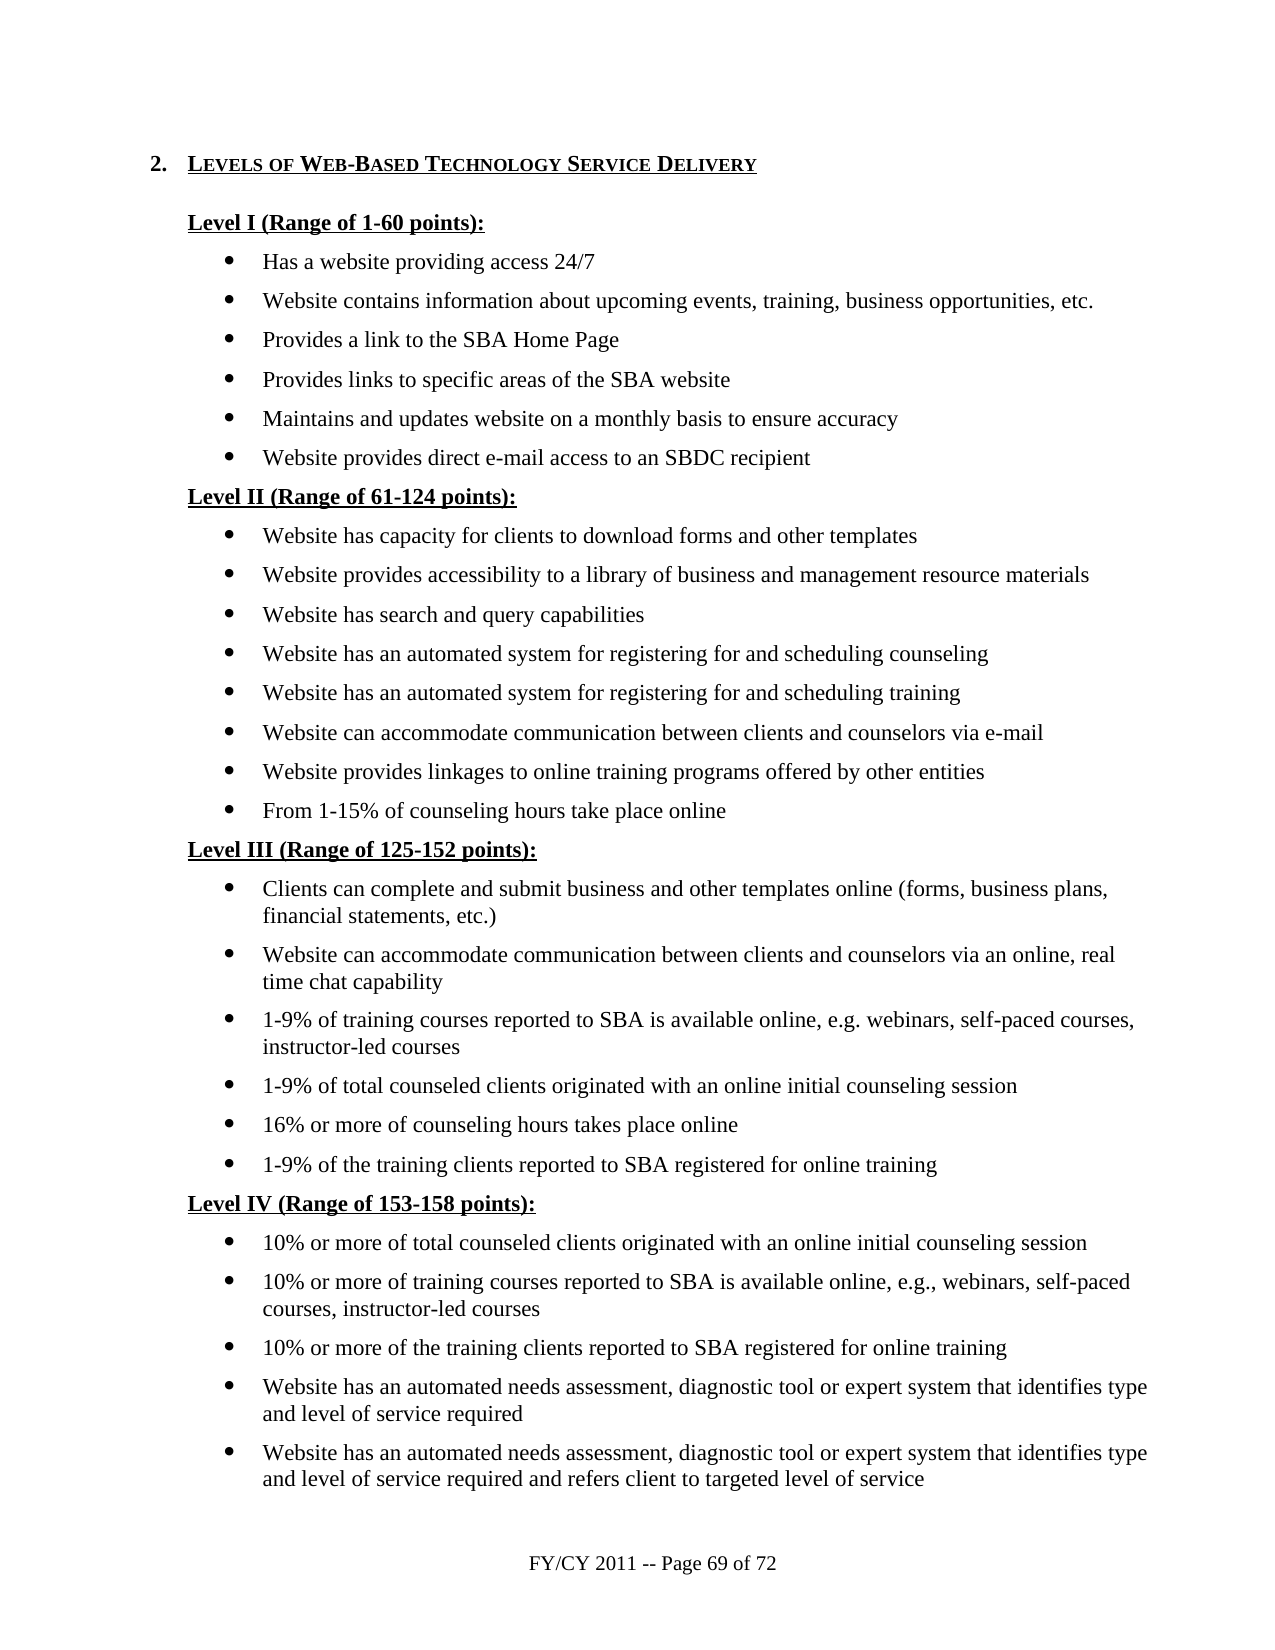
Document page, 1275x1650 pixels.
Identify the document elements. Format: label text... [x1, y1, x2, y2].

subtitle Level II (Range of 61-124 points): [187, 483, 1155, 510]
list Website has an automated system for registering for and scheduling training [225, 679, 1155, 706]
list Clients can complete and submit business and other templates online (forms, business plans, financial statements, etc.) [225, 875, 1155, 928]
list 10% or more of the training clients reported to SBA registered for online training [225, 1334, 1155, 1361]
subtitle Level I (Range of 1-60 points): [187, 209, 1155, 235]
list Website can accommodate communication between clients and counselors via e-mail [225, 719, 1155, 745]
list From 1-15% of counseling hours take place online [225, 797, 1155, 824]
list Website has an automated needs assessment, diagnostic tool or expert system that identifies type and level of service required and refers client to targeted level of service [225, 1439, 1155, 1492]
list 16% or more of counseling hours takes place online [225, 1111, 1155, 1138]
subtitle Levels of Web-Based Technology Service Delivery [150, 150, 1155, 176]
subtitle Level IV (Range of 153-158 points): [187, 1190, 1155, 1216]
subtitle Level III (Range of 125-152 points): [187, 836, 1155, 863]
list Website contains information about upcoming events, training, business opportunities, etc. [225, 287, 1155, 314]
list Provides links to specific areas of the SBA website [225, 366, 1155, 392]
list 10% or more of total counseled clients originated with an online initial counseling session [225, 1229, 1155, 1256]
list Website provides direct e-mail access to an SBDC recipient [225, 444, 1155, 471]
list Website has an automated system for registering for and scheduling counseling [225, 640, 1155, 667]
list Website provides accessibility to a library of business and management resource materials [225, 562, 1155, 588]
list Website provides linkages to online training programs offered by other entities [225, 758, 1155, 785]
list Provides a link to the SBA Home Page [225, 326, 1155, 353]
list Maintains and updates website on a monthly basis to ensure accuracy [225, 405, 1155, 432]
list Website has an automated needs assessment, diagnostic tool or expert system that identifies type and level of service required [225, 1373, 1155, 1426]
list 1-9% of training courses reported to SBA is available online, e.g. webinars, self-paced courses, instructor-led courses [225, 1007, 1155, 1060]
list Website has search and query capabilities [225, 601, 1155, 628]
list Website has capacity for clients to download forms and other templates [225, 522, 1155, 549]
list Website can accommodate communication between clients and counselors via an online, real time chat capability [225, 941, 1155, 994]
list 1-9% of total counseled clients originated with an online initial counseling session [225, 1072, 1155, 1099]
list 10% or more of training courses reported to SBA is available online, e.g., webinars, self-paced courses, instructor-led courses [225, 1268, 1155, 1321]
list 1-9% of the training clients reported to SBA registered for online training [225, 1151, 1155, 1177]
list Has a website providing access 24/7 [225, 248, 1155, 274]
